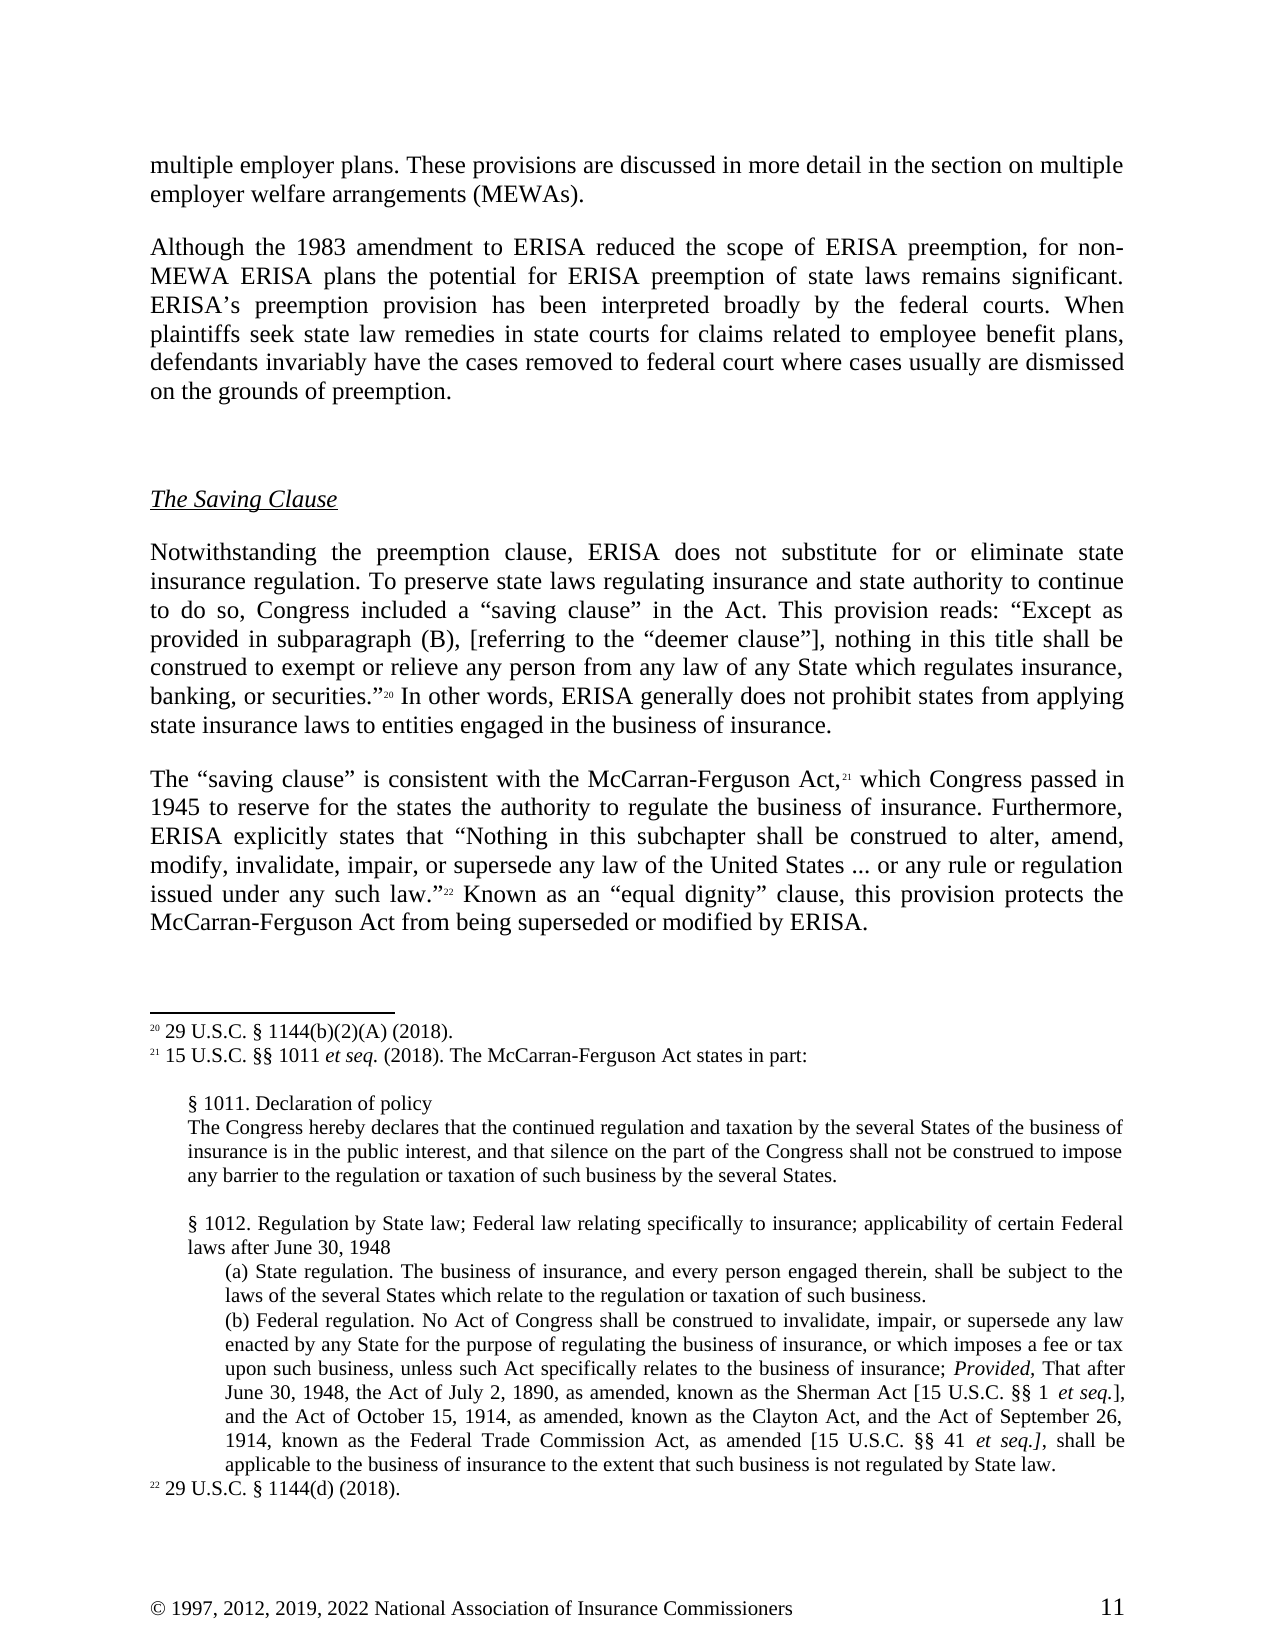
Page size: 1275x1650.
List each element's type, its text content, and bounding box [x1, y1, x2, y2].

text Notwithstanding the preemption clause, ERISA does not substitute for or eliminate state insurance regulation. To preserve state laws regulating insurance and state authority to continue to do so, Congress included a “saving clause” in the Act. This provision reads: “Except as provided in subparagraph (B), [referring to the “deemer clause”], nothing in this title shall be construed to exempt or relieve any person from any law of any State which regulates insurance, banking, or securities.” In other words, ERISA generally does not prohibit states from applying state insurance laws to entities engaged in the business of insurance. [150, 537, 1125, 739]
text Although the 1983 amendment to ERISA reduced the scope of ERISA preemption, for non-MEWA ERISA plans the potential for ERISA preemption of state laws remains significant. ERISA’s preemption provision has been interpreted broadly by the federal courts. When plaintiffs seek state law remedies in state courts for claims related to employee benefit plans, defendants invariably have the cases removed to federal court where cases usually are dismissed on the grounds of preemption. [150, 232, 1125, 405]
text The “saving clause” is consistent with the McCarran-Ferguson Act, which Congress passed in 1945 to reserve for the states the authority to regulate the business of insurance. Furthermore, ERISA explicitly states that “Nothing in this subchapter shall be construed to alter, amend, modify, invalidate, impair, or supersede any law of the United States ... or any rule or regulation issued under any such law.” Known as an “equal dignity” clause, this provision protects the McCarran-Ferguson Act from being superseded or modified by ERISA. [150, 764, 1125, 936]
text The Saving Clause [150, 484, 1125, 512]
